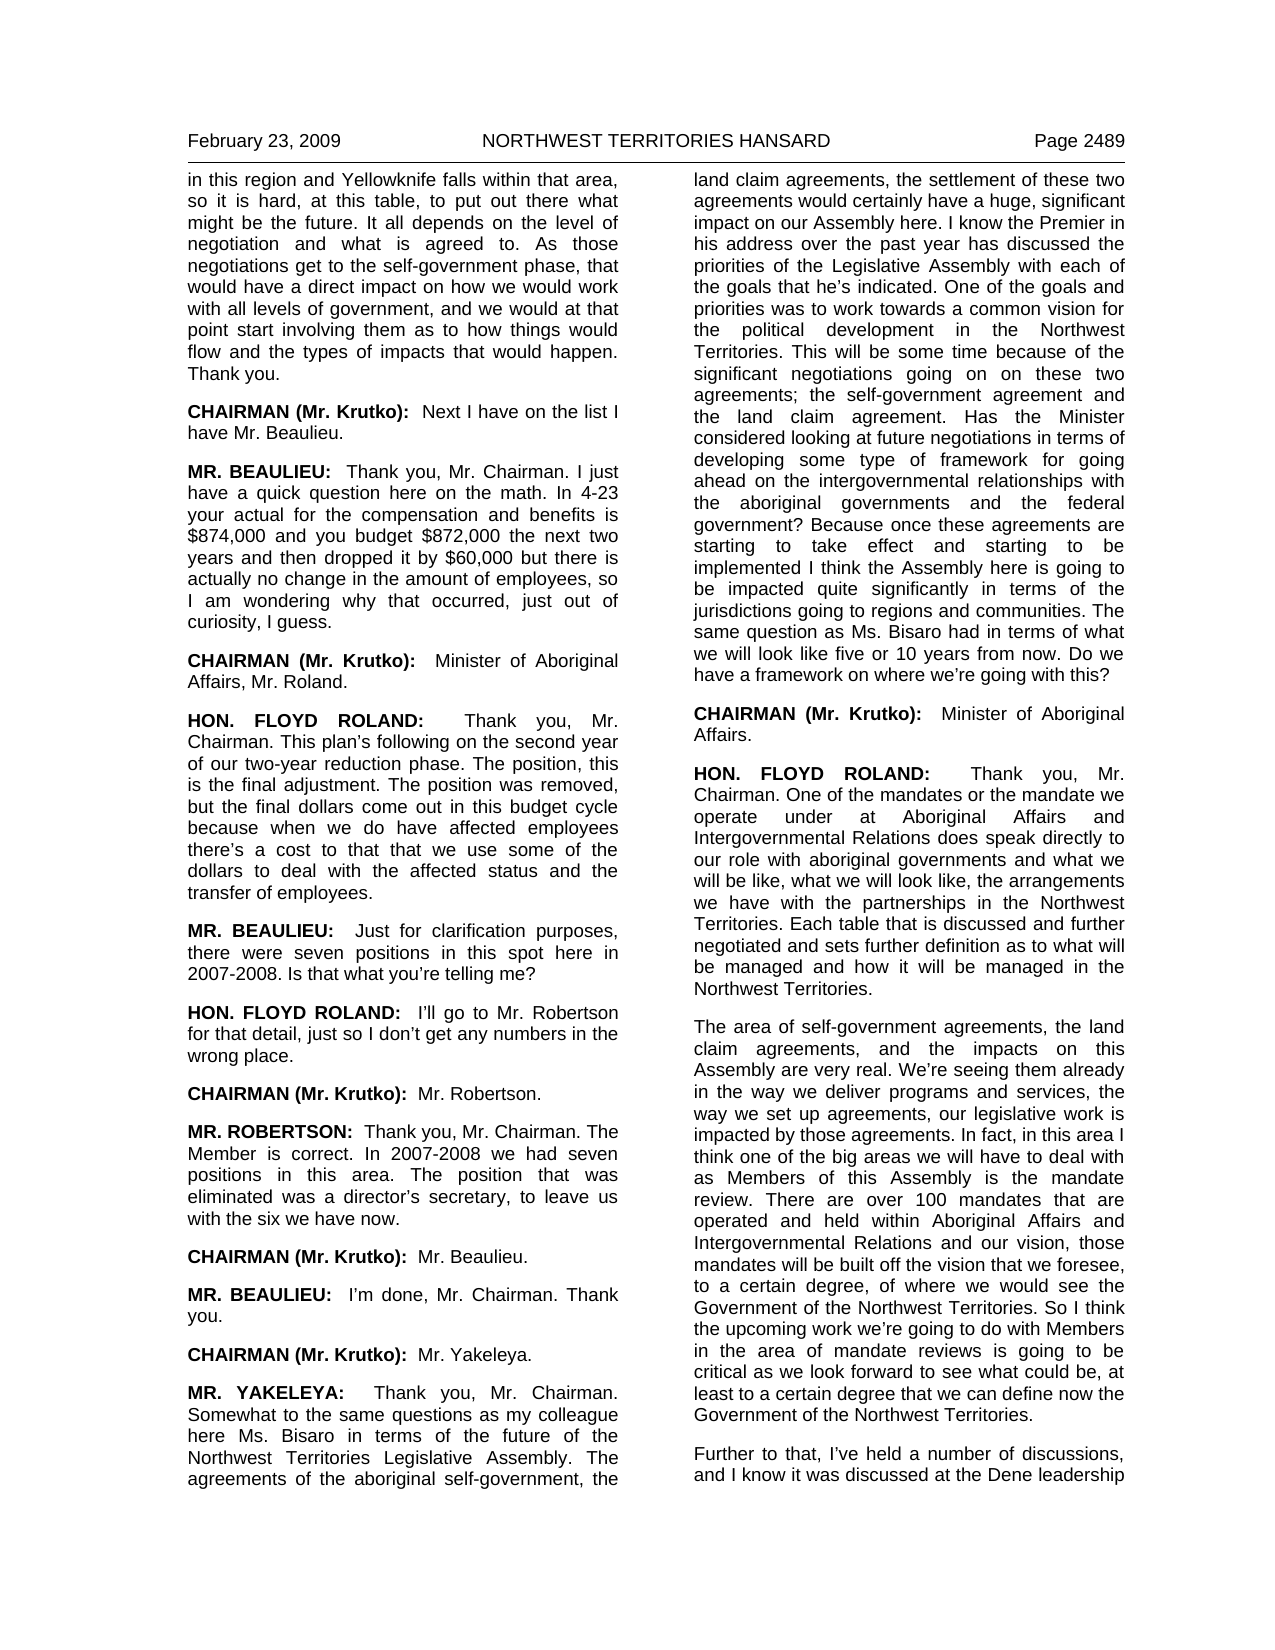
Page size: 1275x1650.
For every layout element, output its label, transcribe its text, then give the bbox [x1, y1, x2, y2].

text CHAIRMAN (Mr. Krutko): Minister of Aboriginal Affairs. [694, 702, 1125, 746]
text MR. YAKELEYA: Thank you, Mr. Chairman. Somewhat to the same questions as my colleague here Ms. Bisaro in terms of the future of the Northwest Territories Legislative Assembly. The agreements of the aboriginal self-government, the land claim agreements, the settlement of these two agreements would certainly have a huge, significant impact on our Assembly here. I know the Premier in his address over the past year has discussed the priorities of the Legislative Assembly with each of the goals that he’s indicated. One of the goals and priorities was to work towards a common vision for the political development in the Northwest Territories. This will be some time because of the significant negotiations going on on these two agreements; the self-government agreement and the land claim agreement. Has the Minister considered looking at future negotiations in terms of developing some type of framework for going ahead on the intergovernmental relationships with the aboriginal governments and the federal government? Because once these agreements are starting to take effect and starting to be implemented I think the Assembly here is going to be impacted quite significantly in terms of the jurisdictions going to regions and communities. The same question as Ms. Bisaro had in terms of what we will look like five or 10 years from now. Do we have a framework on where we’re going with this? [694, 168, 1125, 686]
text MR. BEAULIEU: Thank you, Mr. Chairman. I just have a quick question here on the math. In 4-23 your actual for the compensation and benefits is $874,000 and you budget $872,000 the next two years and then dropped it by $60,000 but there is actually no change in the amount of employees, so I am wondering why that occurred, just out of curiosity, I guess. [187, 460, 619, 633]
text HON. FLOYD ROLAND: I’ll go to Mr. Robertson for that detail, just so I don’t get any numbers in the wrong place. [187, 1001, 619, 1066]
text HON. FLOYD ROLAND: Thank you, Mr. Chairman. One of the mandates or the mandate we operate under at Aboriginal Affairs and Intergovernmental Relations does speak directly to our role with aboriginal governments and what we will be like, what we will look like, the arrangements we have with the partnerships in the Northwest Territories. Each table that is discussed and further negotiated and sets further definition as to what will be managed and how it will be managed in the Northwest Territories. [694, 762, 1125, 999]
text CHAIRMAN (Mr. Krutko): Minister of Aboriginal Affairs, Mr. Roland. [187, 649, 619, 693]
text CHAIRMAN (Mr. Krutko): Mr. Robertson. [187, 1083, 619, 1104]
text HON. FLOYD ROLAND: Thank you, Mr. Chairman. This plan’s following on the second year of our two-year reduction phase. The position, this is the final adjustment. The position was removed, but the final dollars come out in this budget cycle because when we do have affected employees there’s a cost to that that we use some of the dollars to deal with the affected status and the transfer of employees. [187, 709, 619, 903]
text MR. BEAULIEU: Just for clarification purposes, there were seven positions in this spot here in 2007-2008. Is that what you’re telling me? [187, 920, 619, 985]
text CHAIRMAN (Mr. Krutko): Mr. Beaulieu. [187, 1246, 619, 1267]
text The area of self-government agreements, the land claim agreements, and the impacts on this Assembly are very real. We’re seeing them already in the way we deliver programs and services, the way we set up agreements, our legislative work is impacted by those agreements. In fact, in this area I think one of the big areas we will have to deal with as Members of this Assembly is the mandate review. There are over 100 mandates that are operated and held within Aboriginal Affairs and Intergovernmental Relations and our vision, those mandates will be built off the vision that we foresee, to a certain degree, of where we would see the Government of the Northwest Territories. So I think the upcoming work we’re going to do with Members in the area of mandate reviews is going to be critical as we look forward to see what could be, at least to a certain degree that we can define now the Government of the Northwest Territories. [694, 1016, 1125, 1426]
text MR. ROBERTSON: Thank you, Mr. Chairman. The Member is correct. In 2007-2008 we had seven positions in this area. The position that was eliminated was a director’s secretary, to leave us with the six we have now. [187, 1121, 619, 1229]
text CHAIRMAN (Mr. Krutko): Mr. Yakeleya. [187, 1343, 619, 1365]
text MR. BEAULIEU: I’m done, Mr. Chairman. Thank you. [187, 1284, 619, 1327]
text CHAIRMAN (Mr. Krutko): Next I have on the list I have Mr. Beaulieu. [187, 401, 619, 444]
